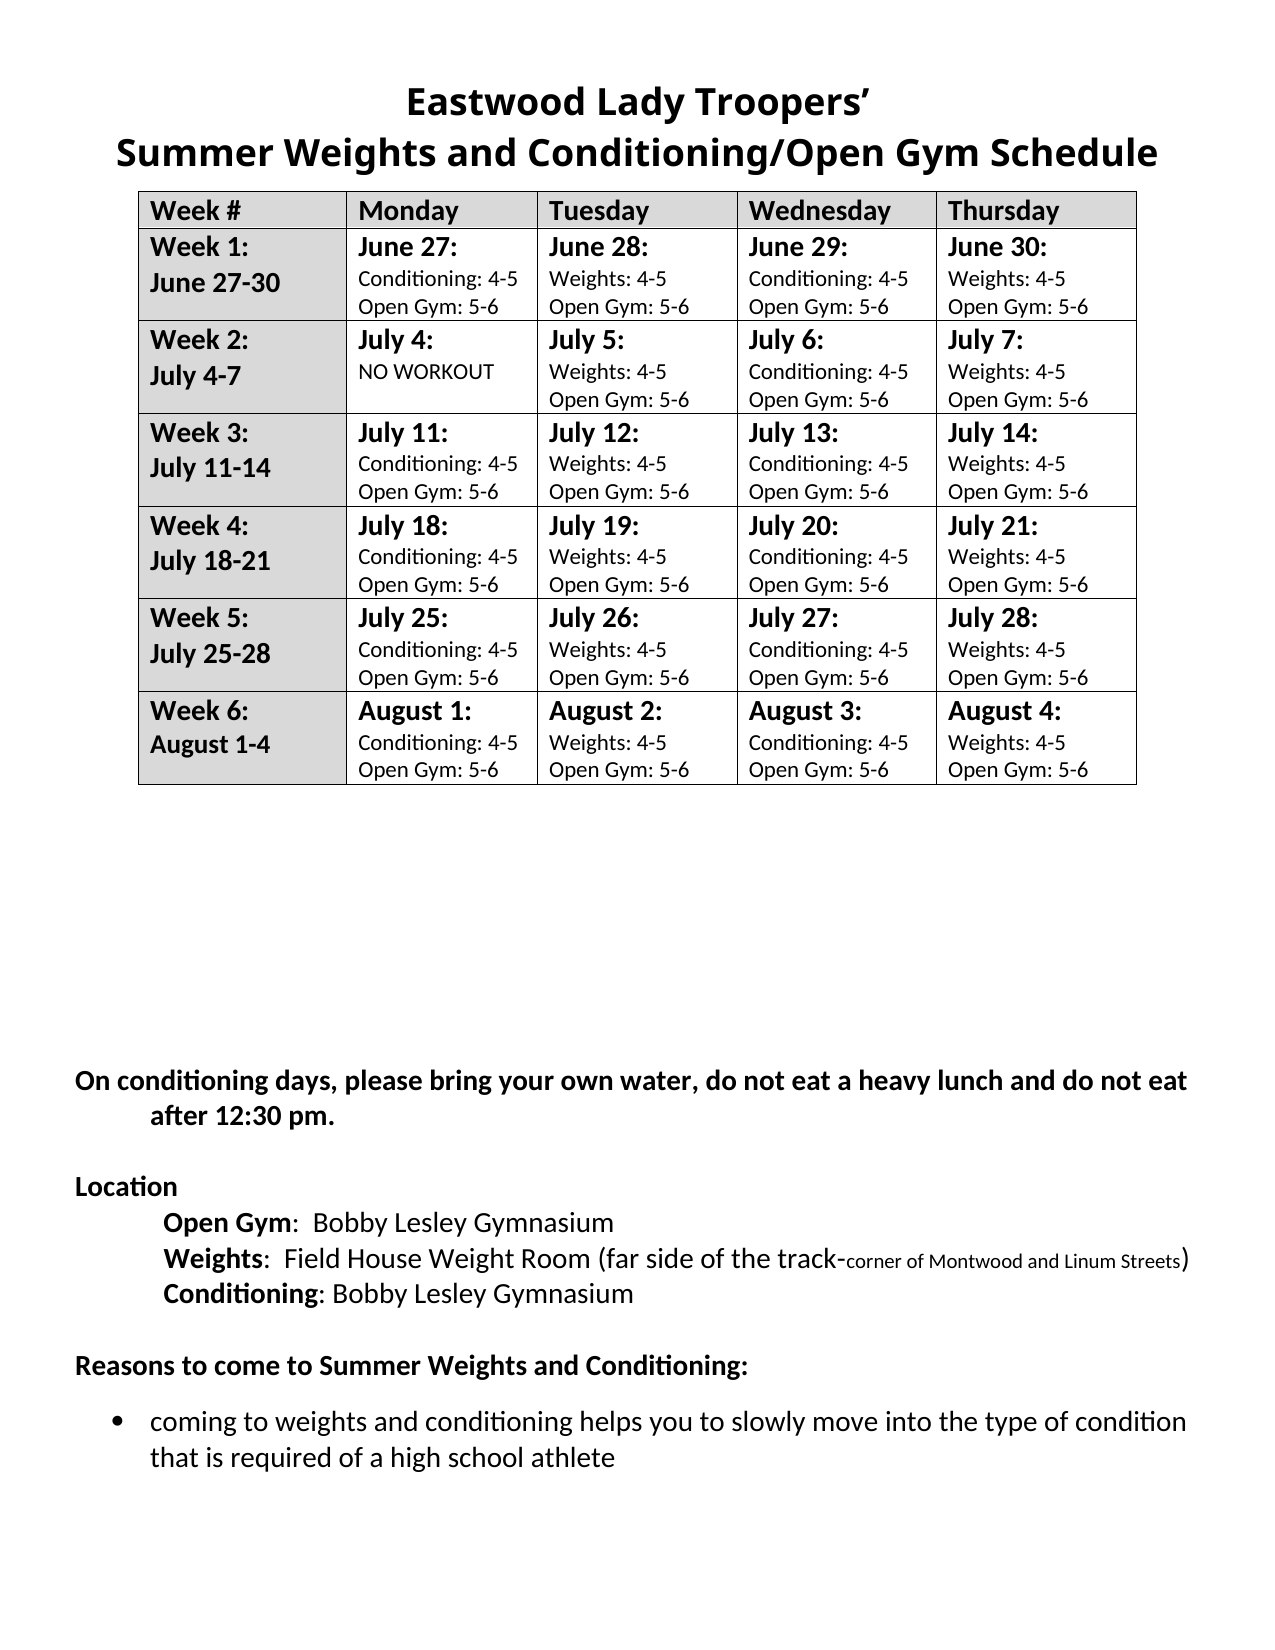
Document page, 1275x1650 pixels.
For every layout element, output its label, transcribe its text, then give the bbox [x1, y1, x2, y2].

table_cell July 5: Weights: 4-5 Open Gym: 5-6 [538, 321, 737, 413]
table_cell June 27: Conditioning: 4-5 Open Gym: 5-6 [347, 229, 537, 320]
table_cell June 29: Conditioning: 4-5 Open Gym: 5-6 [738, 229, 936, 320]
table_cell July 7: Weights: 4-5 Open Gym: 5-6 [937, 321, 1136, 413]
table_cell August 4: Weights: 4-5 Open Gym: 5-6 [937, 692, 1136, 784]
table_header Wednesday [738, 192, 936, 227]
table_header Week # [139, 192, 346, 227]
table_cell July 27: Conditioning: 4-5 Open Gym: 5-6 [738, 599, 936, 691]
table_cell July 4: NO WORKOUT [347, 321, 537, 413]
table_cell July 26: Weights: 4-5 Open Gym: 5-6 [538, 599, 737, 691]
table_cell July 18: Conditioning: 4-5 Open Gym: 5-6 [347, 507, 537, 598]
list coming to weights and conditioning helps you to slowly move into the type of condition that is required of a high school athlete [112, 1403, 1200, 1474]
table_cell July 6: Conditioning: 4-5 Open Gym: 5-6 [738, 321, 936, 413]
table_cell Week 3: July 11-14 [139, 414, 346, 506]
table_cell Week 6: August 1-4 [139, 692, 346, 784]
table_cell June 28: Weights: 4-5 Open Gym: 5-6 [538, 229, 737, 320]
table_cell July 11: Conditioning: 4-5 Open Gym: 5-6 [347, 414, 537, 506]
table_cell July 20: Conditioning: 4-5 Open Gym: 5-6 [738, 507, 936, 598]
table_cell July 14: Weights: 4-5 Open Gym: 5-6 [937, 414, 1136, 506]
table_cell July 19: Weights: 4-5 Open Gym: 5-6 [538, 507, 737, 598]
table_header Monday [347, 192, 537, 227]
text Conditioning: Bobby Lesley Gymnasium [75, 1275, 1200, 1311]
table_cell July 25: Conditioning: 4-5 Open Gym: 5-6 [347, 599, 537, 691]
table_cell Week 5: July 25-28 [139, 599, 346, 691]
table_cell July 21: Weights: 4-5 Open Gym: 5-6 [937, 507, 1136, 598]
text Open Gym: Bobby Lesley Gymnasium [75, 1204, 1200, 1240]
table_cell August 1: Conditioning: 4-5 Open Gym: 5-6 [347, 692, 537, 784]
table_cell Week 1: June 27-30 [139, 229, 346, 320]
table_header Thursday [937, 192, 1136, 227]
table_cell August 3: Conditioning: 4-5 Open Gym: 5-6 [738, 692, 936, 784]
table_cell August 2: Weights: 4-5 Open Gym: 5-6 [538, 692, 737, 784]
text Eastwood Lady Troopers’ [75, 75, 1200, 126]
table_header Tuesday [538, 192, 737, 227]
text Location [75, 1168, 1200, 1204]
text On conditioning days, please bring your own water, do not eat a heavy lunch and do not eat after 12:30 pm. [75, 1062, 1200, 1133]
text Summer Weights and Conditioning/Open Gym Schedule [75, 126, 1200, 177]
table_cell July 28: Weights: 4-5 Open Gym: 5-6 [937, 599, 1136, 691]
table_cell Week 4: July 18-21 [139, 507, 346, 598]
table_cell July 12: Weights: 4-5 Open Gym: 5-6 [538, 414, 737, 506]
text Weights: Field House Weight Room (far side of the track-corner of Montwood and Linum Streets) [75, 1240, 1200, 1275]
table_cell June 30: Weights: 4-5 Open Gym: 5-6 [937, 229, 1136, 320]
table_cell Week 2: July 4-7 [139, 321, 346, 413]
text Reasons to come to Summer Weights and Conditioning: [75, 1347, 1200, 1382]
table_cell July 13: Conditioning: 4-5 Open Gym: 5-6 [738, 414, 936, 506]
